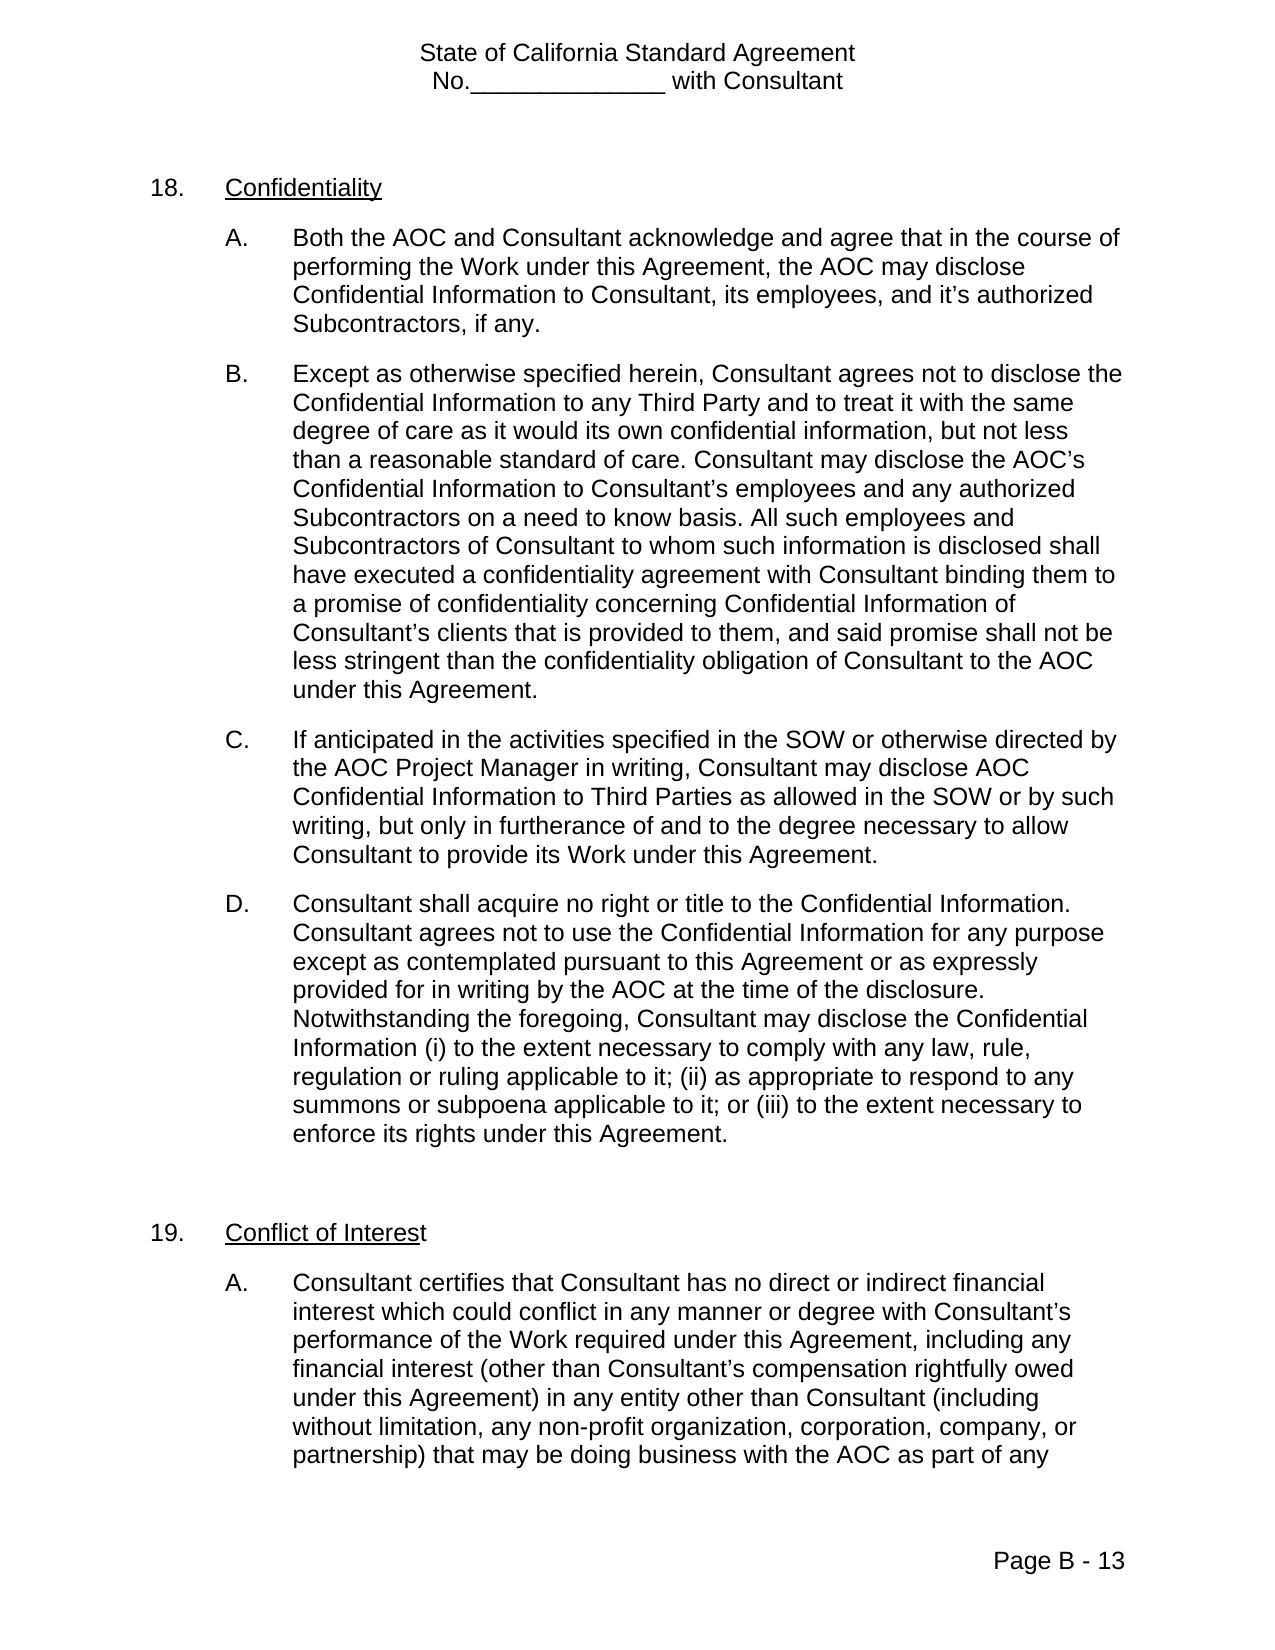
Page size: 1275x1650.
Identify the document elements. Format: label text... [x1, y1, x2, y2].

text Conflict of Interest [150, 1218, 1125, 1247]
text Confidentiality [150, 173, 1125, 202]
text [225, 1268, 1106, 1469]
text Both the AOC and Consultant acknowledge and agree that in the course of performing the Work under this Agreement, the AOC may disclose Confidential Information to Consultant, its employees, and it’s authorized Subcontractors, if any. [225, 223, 1125, 338]
text If anticipated in the activities specified in the SOW or otherwise directed by the AOC Project Manager in writing, Consultant may disclose AOC Confidential Information to Third Parties as allowed in the SOW or by such writing, but only in furtherance of and to the degree necessary to allow Consultant to provide its Work under this Agreement. [225, 724, 1125, 868]
text Consultant shall acquire no right or title to the Confidential Information. Consultant agrees not to use the Confidential Information for any purpose except as contemplated pursuant to this Agreement or as expressly provided for in writing by the AOC at the time of the disclosure. Notwithstanding the foregoing, Consultant may disclose the Confidential Information (i) to the extent necessary to comply with any law, rule, regulation or ruling applicable to it; (ii) as appropriate to respond to any summons or subpoena applicable to it; or (iii) to the extent necessary to enforce its rights under this Agreement. [225, 889, 1125, 1148]
text Except as otherwise specified herein, Consultant agrees not to disclose the Confidential Information to any Third Party and to treat it with the same degree of care as it would its own confidential information, but not less than a reasonable standard of care. Consultant may disclose the AOC’s Confidential Information to Consultant’s employees and any authorized Subcontractors on a need to know basis. All such employees and Subcontractors of Consultant to whom such information is disclosed shall have executed a confidentiality agreement with Consultant binding them to a promise of confidentiality concerning Confidential Information of Consultant’s clients that is provided to them, and said promise shall not be less stringent than the confidentiality obligation of Consultant to the AOC under this Agreement. [225, 359, 1125, 704]
